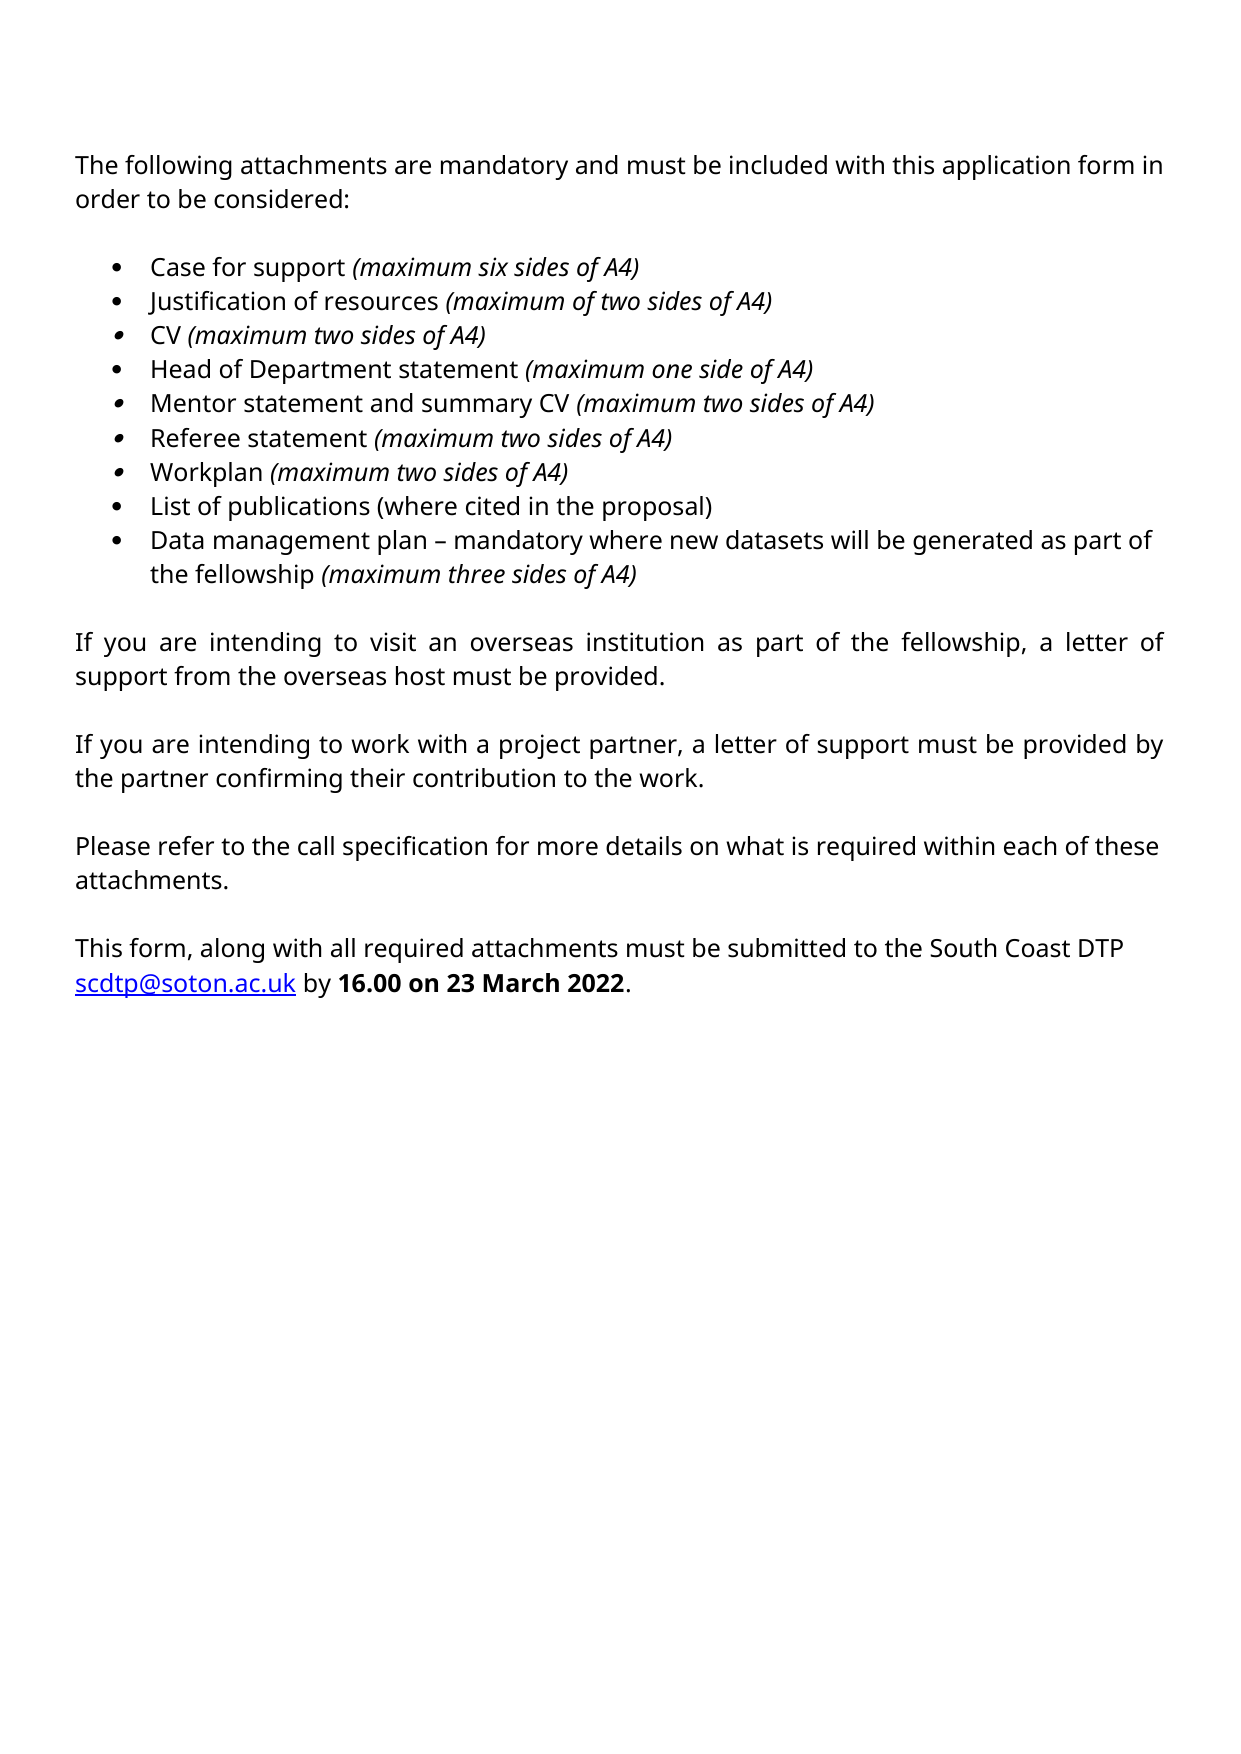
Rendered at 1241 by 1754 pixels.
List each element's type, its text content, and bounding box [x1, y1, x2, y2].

list Referee statement (maximum two sides of A4) [112, 420, 1165, 454]
text If you are intending to work with a project partner, a letter of support must be provided by the partner confirming their contribution to the work. [75, 727, 1165, 795]
list Justification of resources (maximum of two sides of A4) [112, 284, 1165, 318]
list Mentor statement and summary CV (maximum two sides of A4) [112, 386, 1165, 420]
text This form, along with all required attachments must be submitted to the South Coast DTP scdtp@soton.ac.uk by 16.00 on 23 March 2022. [75, 931, 1165, 999]
list Workplan (maximum two sides of A4) [112, 454, 1165, 488]
list Data management plan – mandatory where new datasets will be generated as part of the fellowship (maximum three sides of A4) [112, 522, 1165, 591]
list Head of Department statement (maximum one side of A4) [112, 352, 1165, 386]
list Case for support (maximum six sides of A4) [112, 250, 1165, 284]
text If you are intending to visit an overseas institution as part of the fellowship, a letter of support from the overseas host must be provided. [75, 624, 1165, 693]
text Please refer to the call specification for more details on what is required within each of these attachments. [75, 829, 1165, 897]
list List of publications (where cited in the proposal) [112, 488, 1165, 522]
list CV (maximum two sides of A4) [112, 318, 1165, 352]
text The following attachments are mandatory and must be included with this application form in order to be considered: [75, 148, 1165, 216]
